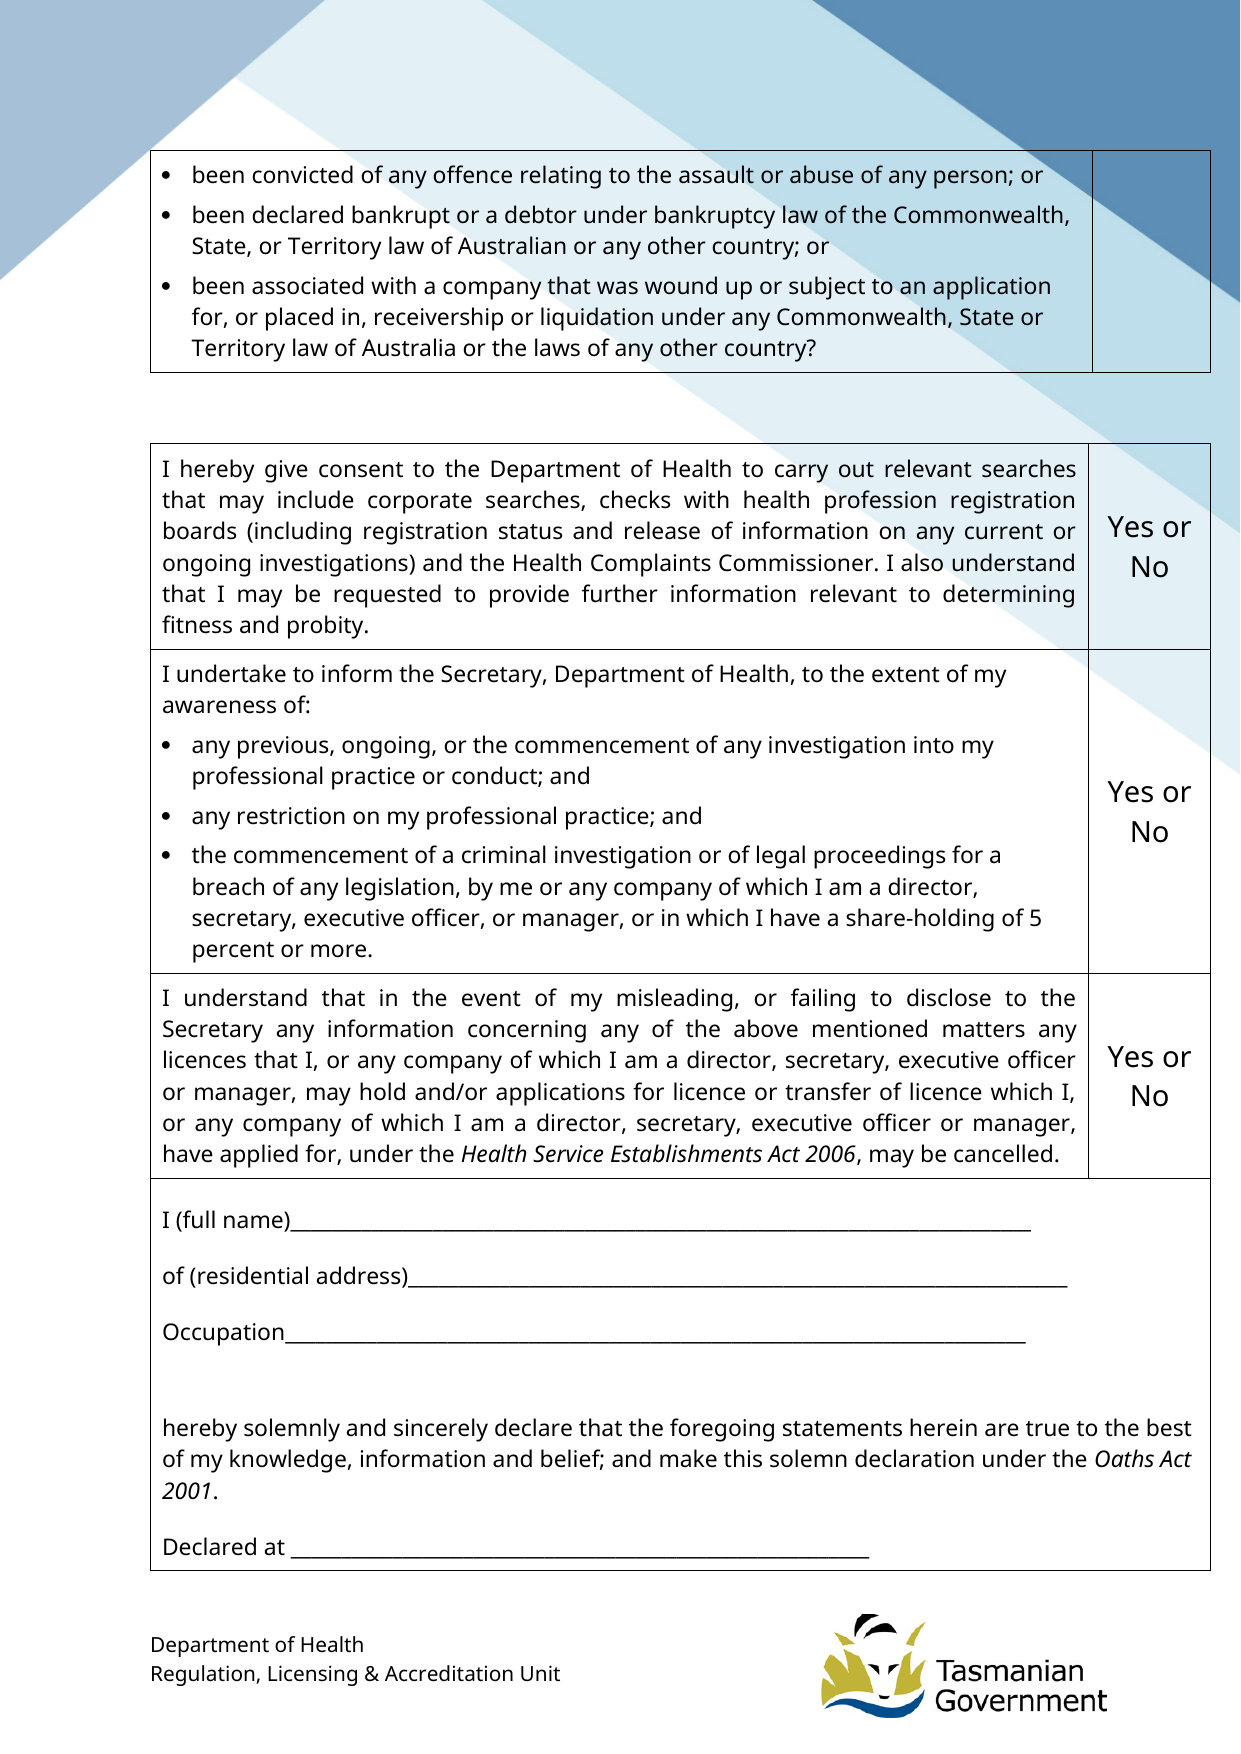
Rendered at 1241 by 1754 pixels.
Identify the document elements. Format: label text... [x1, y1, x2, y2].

table_cell Yes or No [1089, 974, 1210, 1178]
table_header I hereby give consent to the Department of Health to carry out relevant searches that may include corporate searches, checks with health profession registration boards (including registration status and release of information on any current or ongoing investigations) and the Health Complaints Commissioner. I also understand that I may be requested to provide further information relevant to determining fitness and probity. [151, 444, 1088, 648]
picture [0, 0, 1241, 804]
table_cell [151, 1179, 1210, 1570]
table_cell I undertake to inform the Secretary, Department of Health, to the extent of my awareness of: any previous, ongoing, or the commencement of any investigation into my professional practice or conduct; and any restriction on my professional practice; and the commencement of a criminal investigation or of legal proceedings for a breach of any legislation, by me or any company of which I am a director, secretary, executive officer, or manager, or in which I have a share-holding of 5 percent or more. [151, 650, 1088, 972]
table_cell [151, 151, 1092, 372]
table_header Yes or No [1089, 444, 1210, 648]
table_cell Yes or No [1089, 650, 1210, 972]
picture [821, 1614, 1107, 1718]
table_cell Yes or No [1093, 151, 1210, 372]
table_cell I understand that in the event of my misleading, or failing to disclose to the Secretary any information concerning any of the above mentioned matters any licences that I, or any company of which I am a director, secretary, executive officer or manager, may hold and/or applications for licence or transfer of licence which I, or any company of which I am a director, secretary, executive officer or manager, have applied for, under the Health Service Establishments Act 2006, may be cancelled. [151, 974, 1088, 1178]
